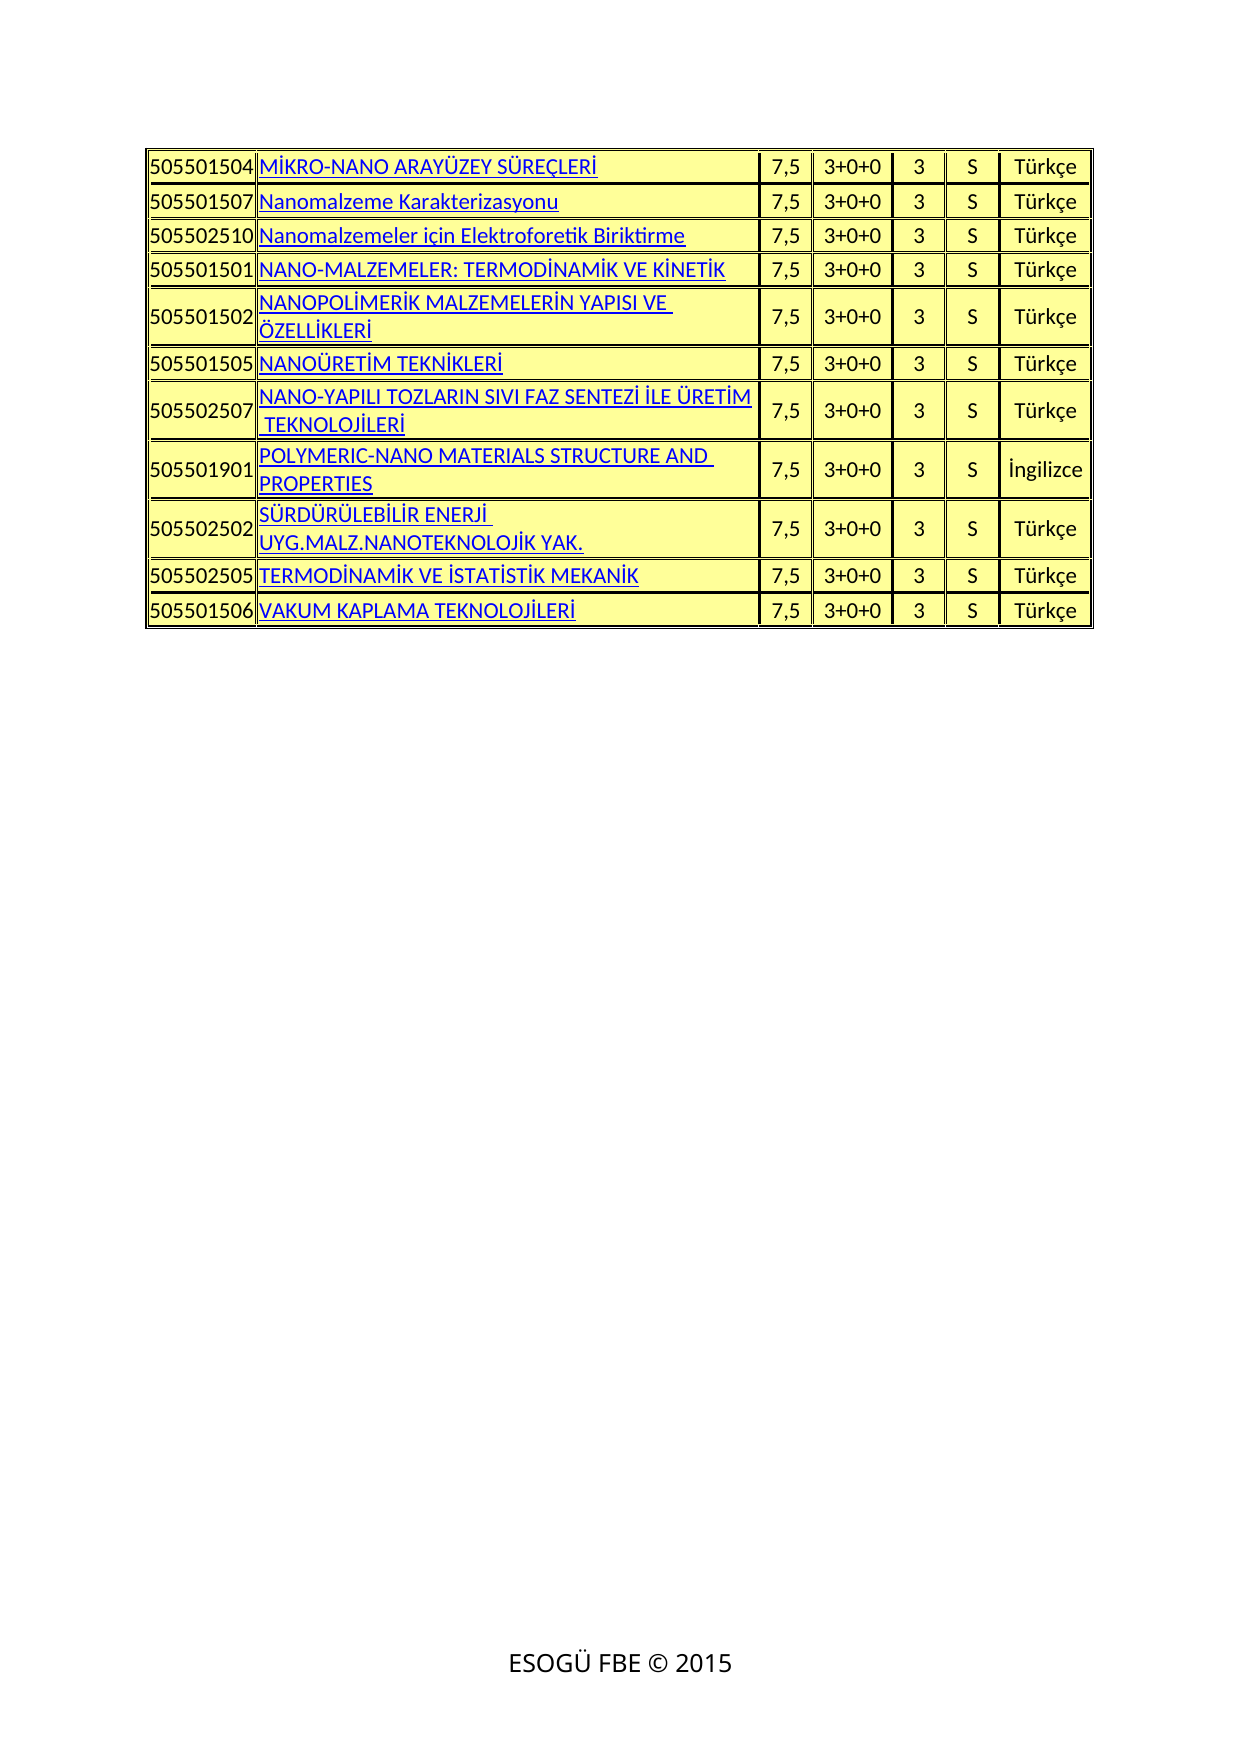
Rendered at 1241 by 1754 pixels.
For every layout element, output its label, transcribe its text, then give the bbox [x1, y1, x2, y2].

table_cell 505502502 [149, 497, 255, 557]
table_cell 3 [892, 594, 946, 625]
table_cell Türkçe [999, 379, 1092, 438]
table_cell 505502505 [147, 557, 257, 591]
table_cell SÜRDÜRÜLEBİLİR ENERJİ UYG.MALZ.NANOTEKNOLOJİK YAK. [258, 501, 758, 557]
table_cell 3 [894, 560, 944, 591]
table_cell 7,5 [759, 151, 813, 182]
table_cell 505502510 [149, 216, 255, 251]
table_cell 7,5 [761, 382, 811, 438]
table_cell 3+0+0 [814, 560, 891, 591]
table_cell 7,5 [761, 348, 811, 379]
table_cell 3 [892, 151, 946, 182]
table_cell Nanomalzeme Karakterizasyonu [258, 185, 758, 216]
table_cell S [947, 348, 998, 379]
table_cell 3+0+0 [814, 254, 891, 285]
table_cell S [947, 442, 998, 497]
table_cell İngilizce [1001, 438, 1091, 497]
table_cell NANOPOLİMERİK MALZEMELERİN YAPISI VE ÖZELLİKLERİ [258, 289, 758, 344]
table_cell Türkçe [1001, 216, 1091, 251]
table_cell 7,5 [761, 560, 811, 591]
table_cell 3 [894, 442, 944, 497]
table_cell 3 [894, 382, 944, 438]
table_cell 505501507 [149, 182, 255, 216]
table_cell 3 [894, 220, 944, 251]
table_cell Türkçe [1001, 182, 1090, 216]
table_cell 3+0+0 [813, 594, 892, 625]
table_cell 505501504 [149, 151, 257, 182]
table_cell 3 [894, 185, 944, 216]
table_cell 3+0+0 [814, 501, 891, 557]
table_cell S [946, 149, 999, 182]
table_cell S [947, 289, 998, 344]
table_cell 505501502 [149, 285, 255, 344]
table_cell Türkçe [1001, 497, 1091, 557]
table_cell 7,5 [761, 185, 811, 216]
table_cell 505502507 [147, 379, 257, 438]
table_cell VAKUM KAPLAMA TEKNOLOJİLERİ [257, 594, 759, 625]
table_cell 7,5 [761, 220, 811, 251]
table_cell 3 [894, 254, 944, 285]
table_cell MİKRO-NANO ARAYÜZEY SÜREÇLERİ [257, 149, 759, 182]
table_cell POLYMERIC-NANO MATERIALS STRUCTURE AND PROPERTIES [258, 442, 758, 497]
table_cell 7,5 [761, 289, 811, 344]
table_cell S [947, 382, 998, 438]
table_cell Türkçe [999, 151, 1090, 182]
table_cell 7,5 [761, 501, 811, 557]
table_cell 3 [894, 289, 944, 344]
table_cell 3+0+0 [814, 185, 891, 216]
table_cell TERMODİNAMİK VE İSTATİSTİK MEKANİK [258, 560, 758, 591]
table_cell Türkçe [999, 591, 1090, 625]
table_cell NANO-YAPILI TOZLARIN SIVI FAZ SENTEZİ İLE ÜRETİM TEKNOLOJİLERİ [258, 382, 758, 438]
table_cell 505501506 [149, 591, 257, 625]
table_cell NANOÜRETİM TEKNİKLERİ [258, 348, 758, 379]
table_cell Nanomalzemeler için Elektroforetik Biriktirme [258, 220, 758, 251]
table_cell 3+0+0 [814, 220, 891, 251]
table_cell 505501901 [149, 438, 255, 497]
table_cell 505501505 [149, 344, 255, 379]
table_cell Türkçe [1001, 344, 1091, 379]
table_cell 3+0+0 [813, 151, 892, 182]
table_cell 3 [894, 501, 944, 557]
table_cell S [947, 560, 998, 591]
table_cell S [947, 220, 998, 251]
table_cell 505501501 [147, 251, 257, 285]
table_cell Türkçe [999, 557, 1092, 591]
table_cell 7,5 [761, 442, 811, 497]
table_cell S [947, 254, 998, 285]
table_cell Türkçe [999, 251, 1092, 285]
table_cell 3 [894, 348, 944, 379]
table_cell 3+0+0 [814, 348, 891, 379]
table_cell Türkçe [1001, 285, 1091, 344]
table_cell 7,5 [759, 594, 813, 625]
table_cell S [946, 594, 999, 625]
table_cell NANO-MALZEMELER: TERMODİNAMİK VE KİNETİK [258, 254, 758, 285]
table_cell 3+0+0 [814, 382, 891, 438]
table_cell 7,5 [761, 254, 811, 285]
table_cell S [947, 501, 998, 557]
table_cell 3+0+0 [814, 289, 891, 344]
table_cell 3+0+0 [814, 442, 891, 497]
table_cell S [947, 185, 998, 216]
